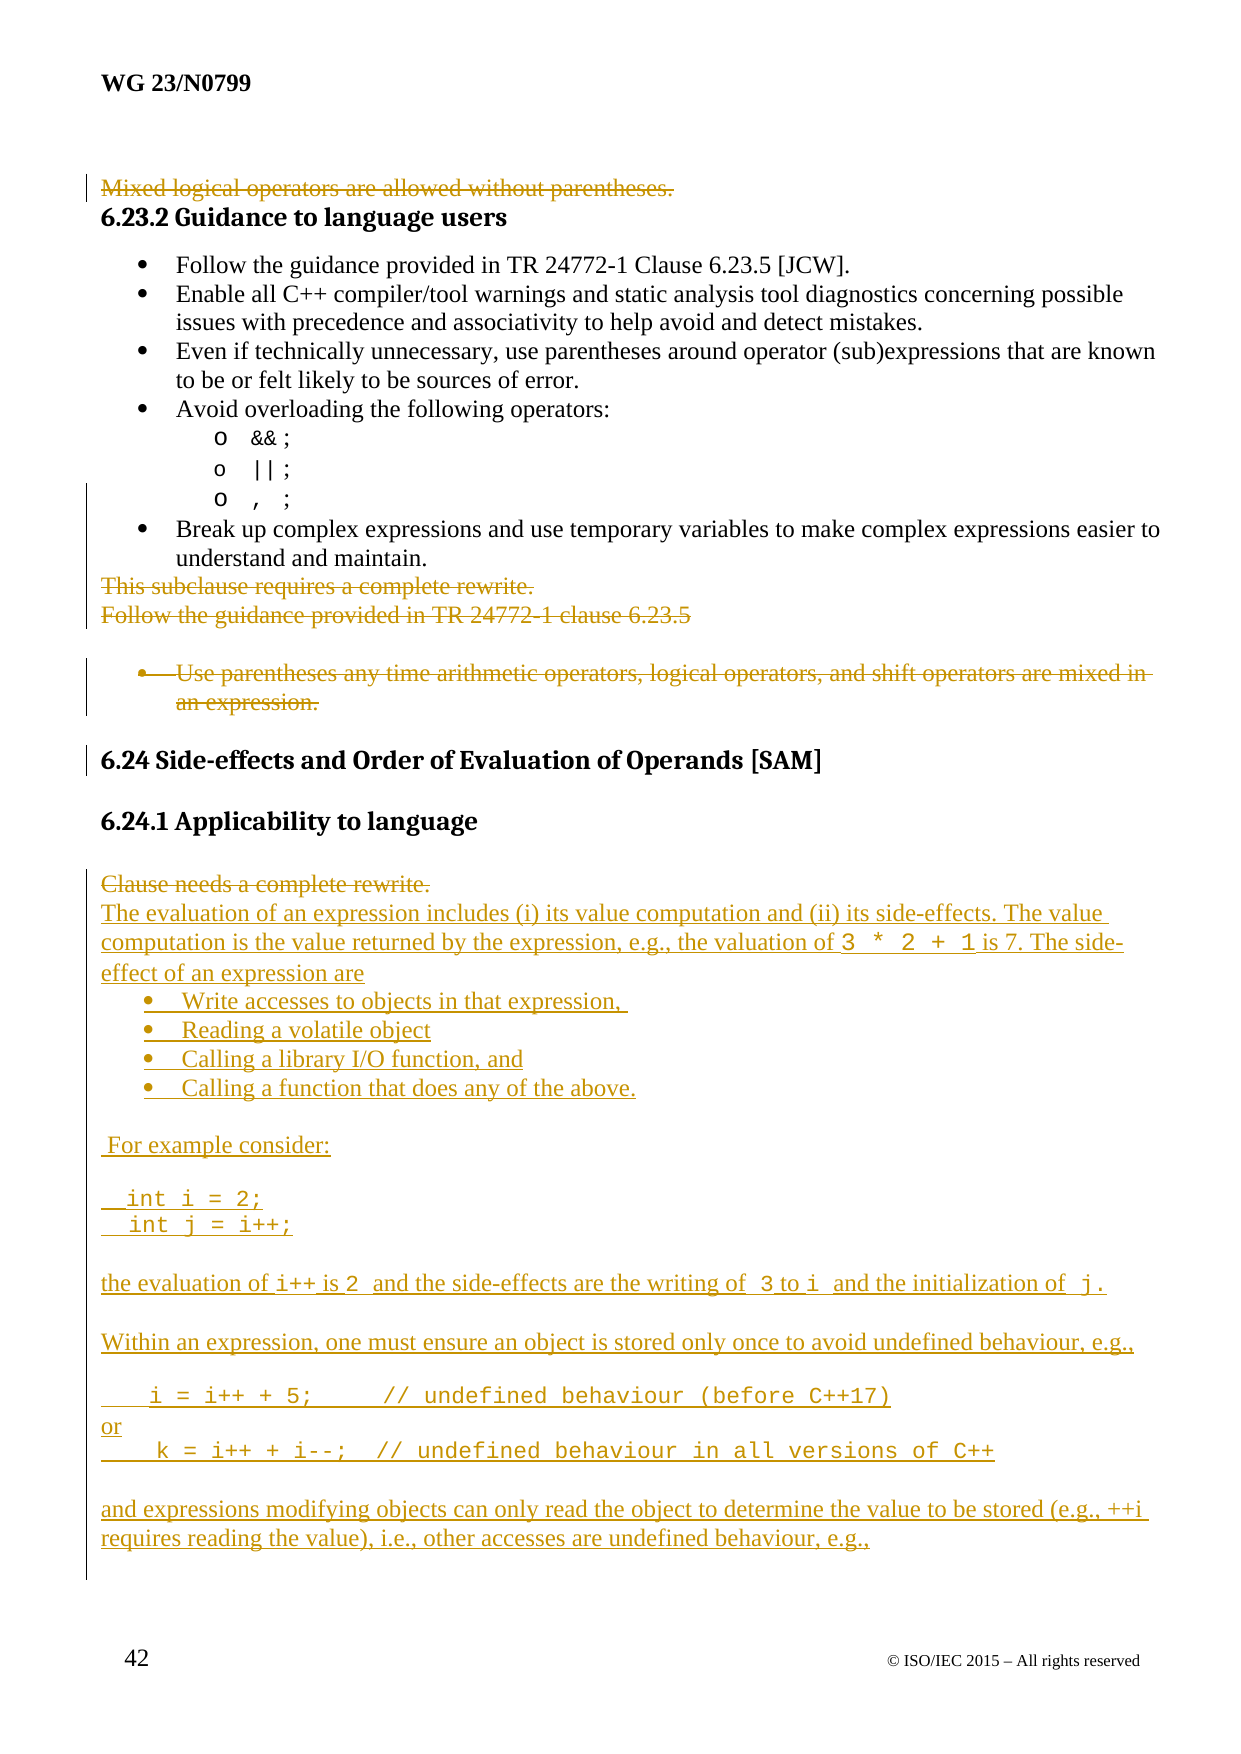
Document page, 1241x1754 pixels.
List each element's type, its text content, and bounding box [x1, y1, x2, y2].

list Follow the guidance provided in TR 24772-1 Clause 6.23.5 [JCW]. [138, 250, 1164, 279]
list Break up complex expressions and use temporary variables to make complex expressions easier to understand and maintain. [138, 514, 1164, 571]
list Avoid overloading the following operators: [138, 394, 1164, 422]
subtitle 6.24 Side-effects and Order of Evaluation of Operands [SAM] [101, 745, 1164, 776]
list Even if technically unnecessary, use parentheses around operator (sub)expressions that are known to be or felt likely to be sources of error. [138, 336, 1164, 394]
list , ; [213, 483, 1164, 514]
subtitle 6.24.1 Applicability to language [101, 806, 1164, 837]
subtitle 6.23.2 Guidance to language users [101, 202, 1164, 233]
list || ; [213, 453, 1164, 483]
list && ; [213, 422, 1164, 453]
list Enable all C++ compiler/tool warnings and static analysis tool diagnostics concerning possible issues with precedence and associativity to help avoid and detect mistakes. [138, 279, 1164, 336]
